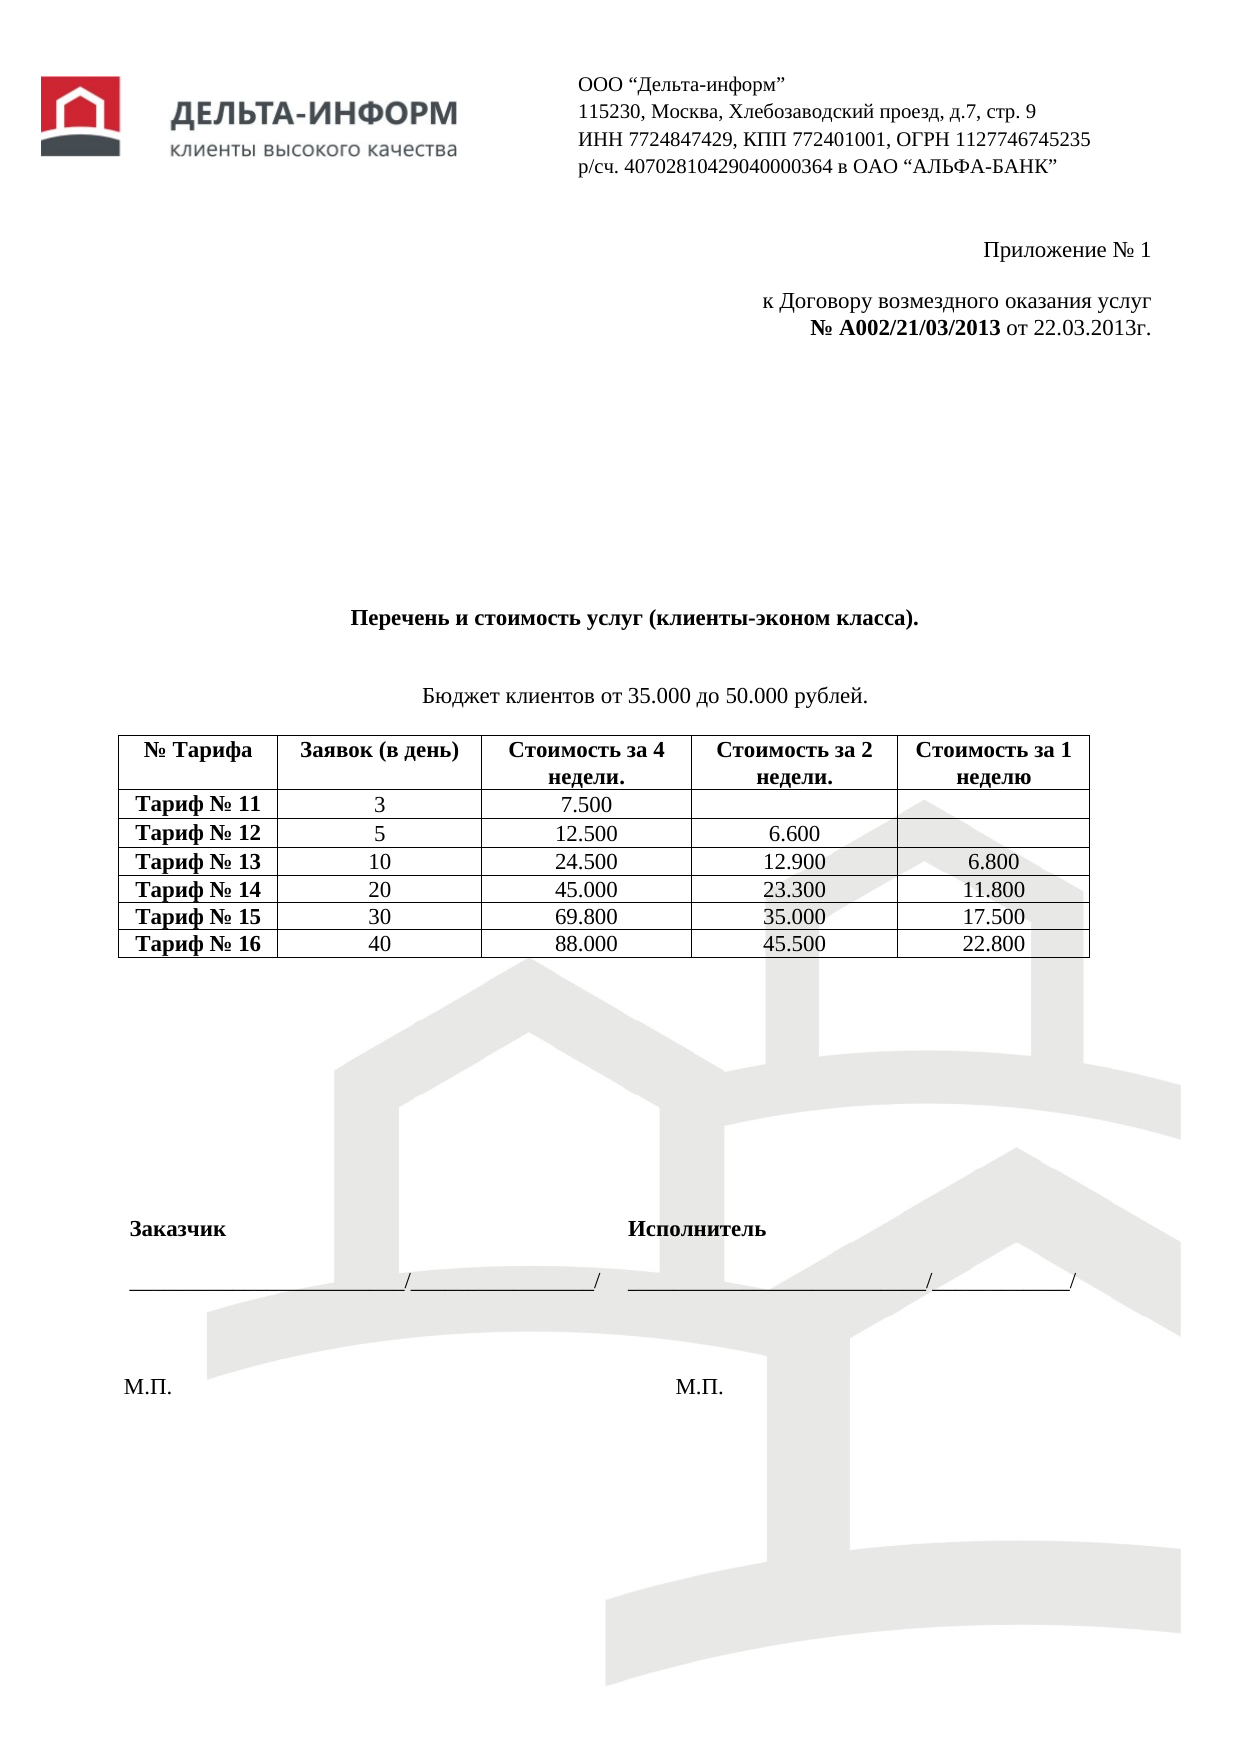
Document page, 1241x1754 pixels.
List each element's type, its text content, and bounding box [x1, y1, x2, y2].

table_cell 30 [278, 903, 481, 929]
table_cell 11.800 [898, 876, 1089, 902]
table_cell 45.000 [482, 876, 691, 902]
table_cell Тариф № 11 [119, 790, 277, 818]
table_cell 88.000 [482, 930, 691, 957]
text № А002/21/03/2013 от 22.03.2013г. [118, 314, 1152, 340]
text Бюджет клиентов от 35.000 до 50.000 рублей. [118, 683, 1152, 709]
table_cell 20 [278, 876, 481, 902]
table_cell Тариф № 16 [119, 930, 277, 957]
table_header Исполнитель __________________________/____________/ [617, 1188, 1115, 1320]
text Приложение № 1 [118, 236, 1152, 263]
table_cell 12.500 [482, 819, 691, 847]
table_cell [898, 790, 1089, 818]
table_cell 6.600 [692, 819, 897, 847]
table_header Заказчик ________________________/________________/ [118, 1188, 617, 1320]
table_cell 45.500 [692, 930, 897, 957]
picture [206, 800, 1181, 1686]
table_cell 3 [278, 790, 481, 818]
table_cell [898, 819, 1089, 847]
text к Договору возмездного оказания услуг [118, 287, 1152, 314]
table_cell Тариф № 14 [119, 876, 277, 902]
table_cell 17.500 [898, 903, 1089, 929]
table_cell Тариф № 13 [119, 848, 277, 874]
table_cell 23.300 [692, 876, 897, 902]
table_cell 10 [278, 848, 481, 874]
table_header № Тарифа [119, 736, 277, 789]
table_cell 5 [278, 819, 481, 847]
table_cell 35.000 [692, 903, 897, 929]
table_cell 69.800 [482, 903, 691, 929]
picture [41, 76, 457, 157]
table_header Стоимость за 2 недели. [692, 736, 897, 789]
table_cell 40 [278, 930, 481, 957]
table_cell Тариф № 15 [119, 903, 277, 929]
table_header Стоимость за 4 недели. [482, 736, 691, 789]
table_cell [692, 790, 897, 818]
table_cell 12.900 [692, 848, 897, 874]
table_cell 24.500 [482, 848, 691, 874]
table_cell 6.800 [898, 848, 1089, 874]
table_cell 22.800 [898, 930, 1089, 957]
text Перечень и стоимость услуг (клиенты-эконом класса). [118, 603, 1152, 630]
table_header Заявок (в день) [278, 736, 481, 789]
table_cell Тариф № 12 [119, 819, 277, 847]
table_header Стоимость за 1 неделю [898, 736, 1089, 789]
text М.П. М.П. [118, 1373, 1152, 1399]
table_cell 7.500 [482, 790, 691, 818]
